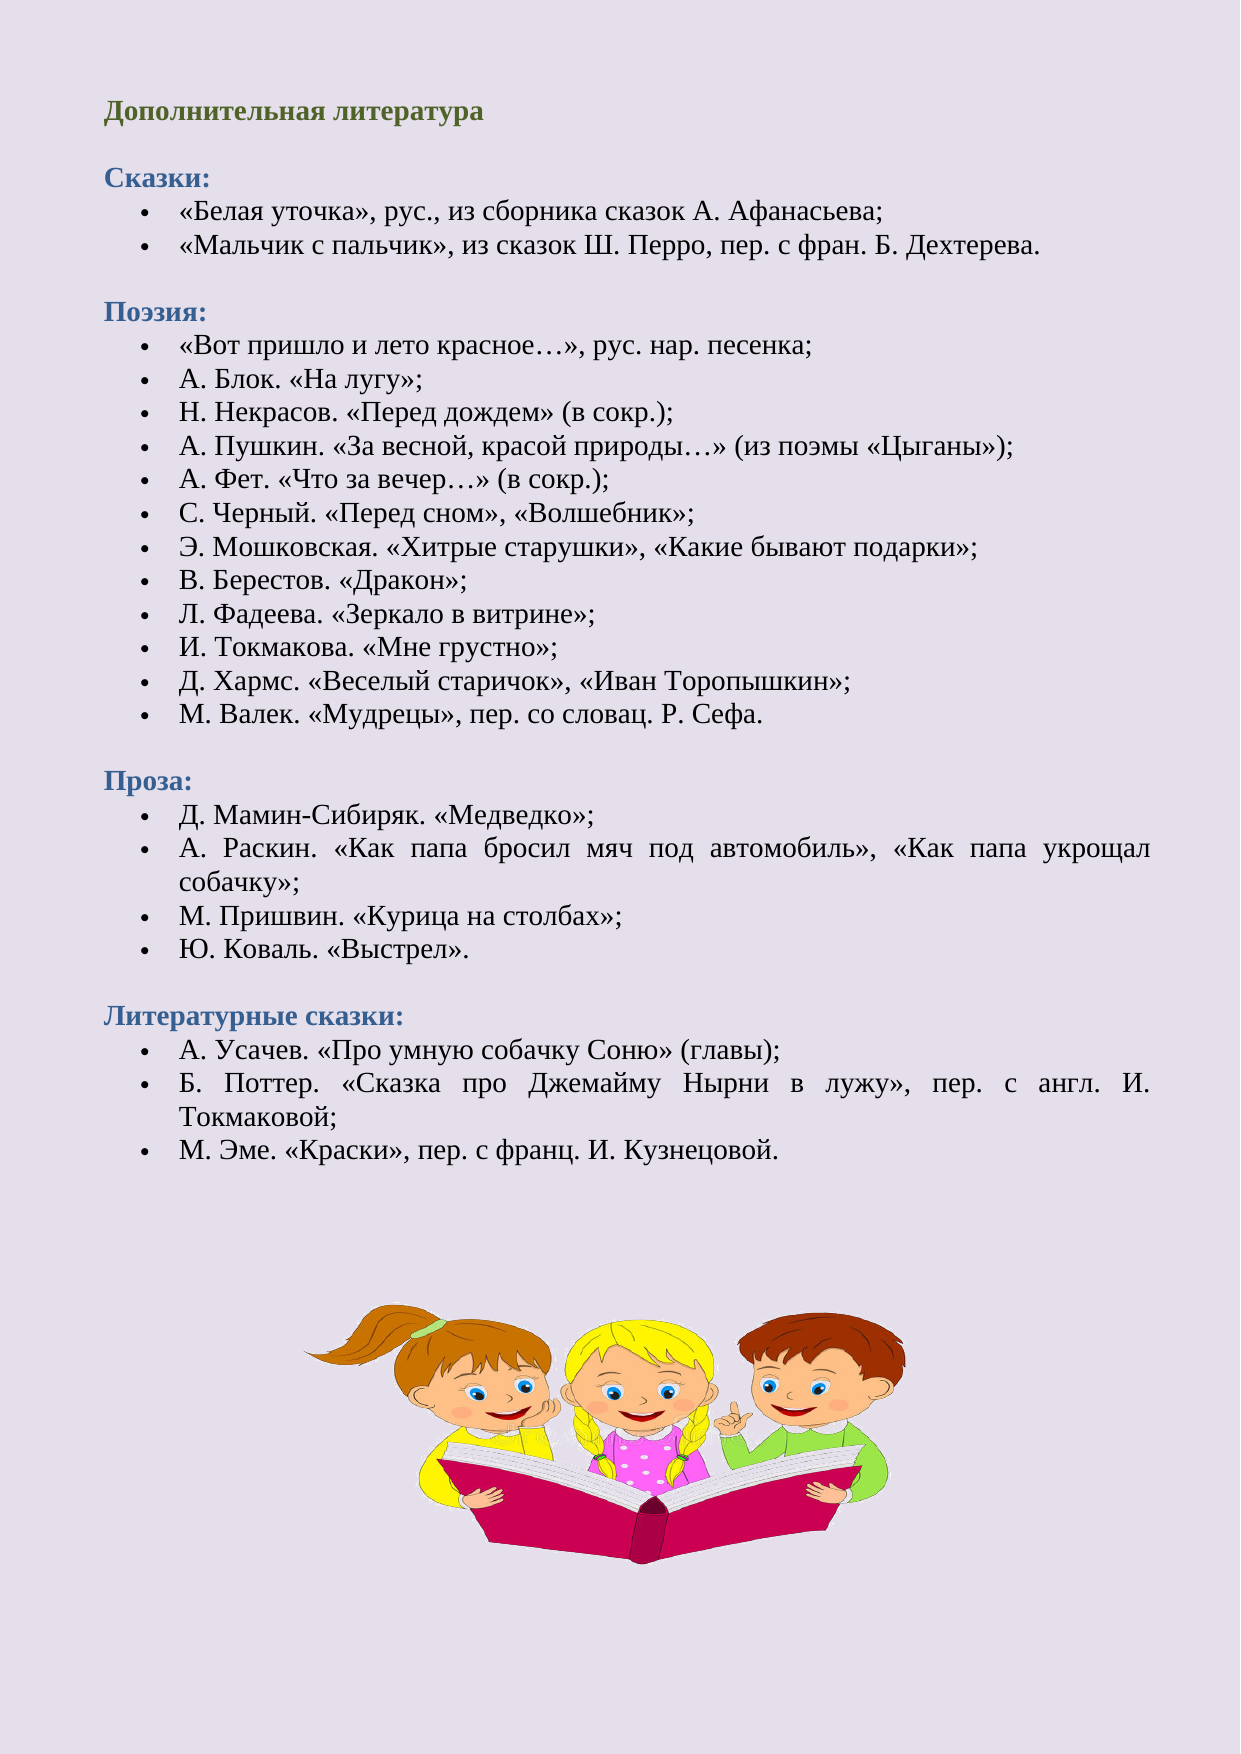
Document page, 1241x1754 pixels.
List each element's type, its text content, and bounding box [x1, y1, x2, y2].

text Проза: [103, 763, 1152, 797]
list Ю. Коваль. «Выстрел». [141, 931, 1152, 965]
text Дополнительная литература [103, 93, 1152, 126]
list Б. Поттер. «Сказка про Джемайму Нырни в лужу», пер. с англ. И. Токмаковой; [141, 1065, 1152, 1132]
list А. Пушкин. «За весной, красой природы…» (из поэмы «Цыганы»); [141, 428, 1152, 462]
list М. Эме. «Краски», пер. с франц. И. Кузнецовой. [141, 1132, 1152, 1166]
list «Мальчик с пальчик», из сказок Ш. Перро, пер. с фран. Б. Дехтерева. [141, 227, 1152, 260]
text Сказки: [103, 160, 1152, 193]
list С. Черный. «Перед сном», «Волшебник»; [141, 495, 1152, 529]
list «Вот пришло и лето красное…», рус. нар. песенка; [141, 327, 1152, 361]
list А. Усачев. «Про умную собачку Соню» (главы); [141, 1032, 1152, 1065]
list Л. Фадеева. «Зеркало в витрине»; [141, 596, 1152, 629]
list «Белая уточка», рус., из сборника сказок А. Афанасьева; [141, 193, 1152, 227]
list Д. Мамин-Сибиряк. «Медведко»; [141, 797, 1152, 831]
list И. Токмакова. «Мне грустно»; [141, 629, 1152, 663]
list Э. Мошковская. «Хитрые старушки», «Какие бывают подарки»; [141, 529, 1152, 562]
list Н. Некрасов. «Перед дождем» (в сокр.); [141, 394, 1152, 428]
list В. Берестов. «Дракон»; [141, 562, 1152, 596]
list А. Раскин. «Как папа бросил мяч под автомобиль», «Как папа укрощал собачку»; [141, 831, 1152, 898]
list М. Пришвин. «Курица на столбах»; [141, 898, 1152, 931]
picture [271, 1216, 984, 1643]
list М. Валек. «Мудрецы», пер. со словац. Р. Сефа. [141, 696, 1152, 730]
text Литературные сказки: [103, 998, 1152, 1032]
text Поэзия: [103, 294, 1152, 327]
list А. Блок. «На лугу»; [141, 361, 1152, 394]
list А. Фет. «Что за вечер…» (в сокр.); [141, 462, 1152, 495]
list Д. Хармс. «Веселый старичок», «Иван Торопышкин»; [141, 663, 1152, 696]
